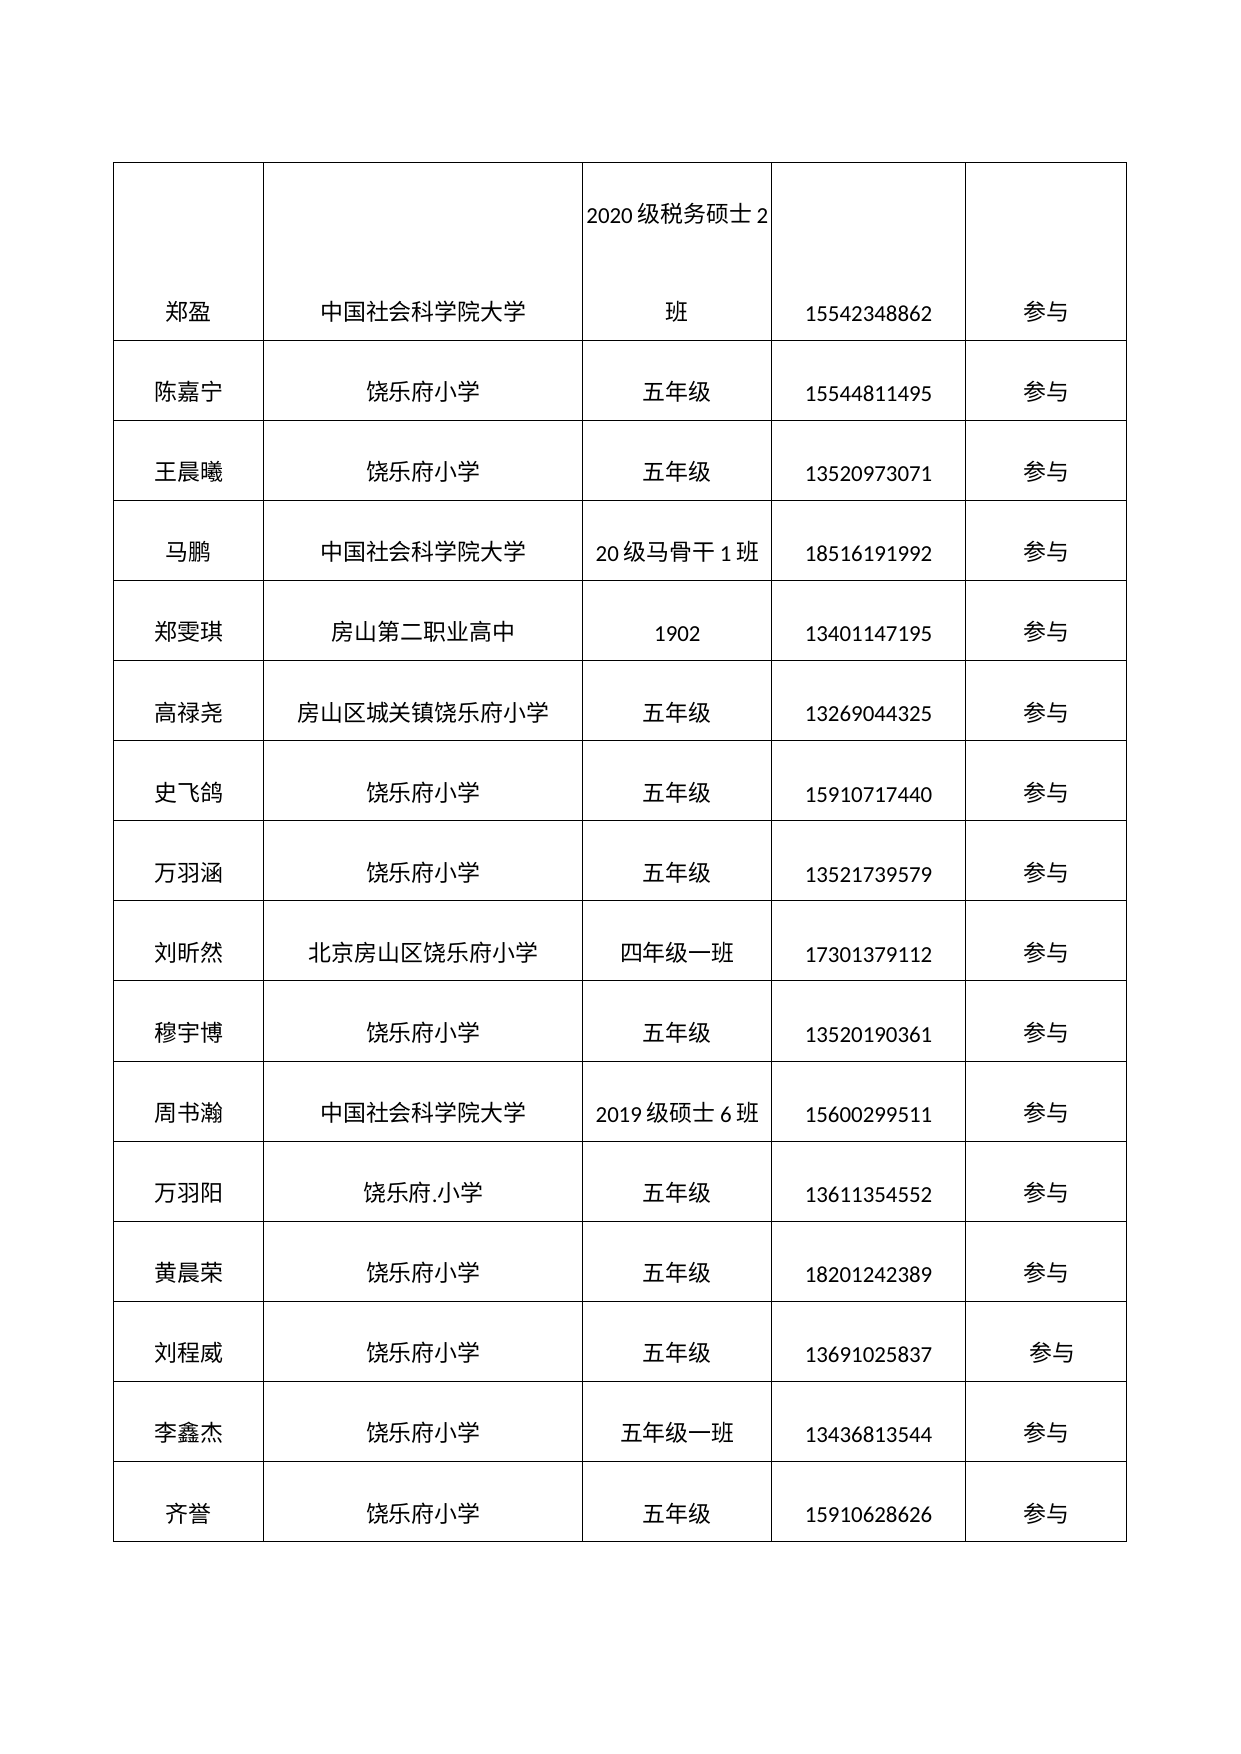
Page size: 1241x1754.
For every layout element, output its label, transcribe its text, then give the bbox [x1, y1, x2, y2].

table_cell 参与 [966, 1062, 1126, 1141]
table_cell 黄晨荣 [114, 1222, 263, 1301]
table_cell 齐誉 [114, 1462, 263, 1541]
table_cell 中国社会科学院大学 [264, 501, 582, 580]
table_cell 参与 [966, 1222, 1126, 1301]
table_cell 郑雯琪 [114, 581, 263, 660]
table_cell 15544811495 [772, 341, 965, 420]
table_cell 参与 [966, 1142, 1126, 1221]
table_cell 陈嘉宁 [114, 341, 263, 420]
table_cell 刘昕然 [114, 901, 263, 980]
table_cell 饶乐府小学 [264, 1382, 582, 1461]
table_cell 五年级 [583, 341, 771, 420]
table_cell 2020级税务硕士2班 [583, 163, 771, 339]
table_cell 参与 [966, 1302, 1126, 1381]
table_cell 参与 [966, 163, 1126, 339]
table_cell 五年级 [583, 741, 771, 820]
table_cell 房山区城关镇饶乐府小学 [264, 661, 582, 740]
table_cell 15910628626 [772, 1462, 965, 1541]
table_cell 五年级 [583, 1302, 771, 1381]
table_cell 参与 [966, 821, 1126, 900]
table_cell 参与 [966, 341, 1126, 420]
table_cell 13611354552 [772, 1142, 965, 1221]
table_cell 18201242389 [772, 1222, 965, 1301]
table_cell 2019级硕士6班 [583, 1062, 771, 1141]
table_cell 18516191992 [772, 501, 965, 580]
table_cell 15542348862 [772, 163, 965, 339]
table_cell 13691025837 [772, 1302, 965, 1381]
table_cell 五年级一班 [583, 1382, 771, 1461]
table_cell 四年级一班 [583, 901, 771, 980]
table_cell 李鑫杰 [114, 1382, 263, 1461]
table_cell 饶乐府小学 [264, 1462, 582, 1541]
table_cell 13269044325 [772, 661, 965, 740]
table_cell 15910717440 [772, 741, 965, 820]
table_cell 五年级 [583, 1142, 771, 1221]
table_cell 史飞鸽 [114, 741, 263, 820]
table_cell 五年级 [583, 1222, 771, 1301]
table_cell 穆宇博 [114, 981, 263, 1061]
table_cell 万羽阳 [114, 1142, 263, 1221]
table_cell 13520973071 [772, 421, 965, 500]
table_cell 饶乐府小学 [264, 981, 582, 1061]
table_cell 高禄尧 [114, 661, 263, 740]
table_cell 中国社会科学院大学 [264, 163, 582, 339]
table_cell 13520190361 [772, 981, 965, 1061]
table_cell 中国社会科学院大学 [264, 1062, 582, 1141]
table_cell 20级马骨干1班 [583, 501, 771, 580]
table_cell 参与 [966, 981, 1126, 1061]
table_cell 17301379112 [772, 901, 965, 980]
table_cell 饶乐府小学 [264, 1222, 582, 1301]
table_cell 五年级 [583, 421, 771, 500]
table_cell 饶乐府小学 [264, 821, 582, 900]
table_cell 参与 [966, 901, 1126, 980]
table_cell 五年级 [583, 981, 771, 1061]
table_cell 五年级 [583, 1462, 771, 1541]
table_cell 五年级 [583, 821, 771, 900]
table_cell 饶乐府小学 [264, 341, 582, 420]
table_cell 参与 [966, 1462, 1126, 1541]
table_cell 五年级 [583, 661, 771, 740]
table_cell 周书瀚 [114, 1062, 263, 1141]
table_cell 参与 [966, 581, 1126, 660]
table_cell 1902 [583, 581, 771, 660]
table_cell 参与 [966, 1382, 1126, 1461]
table_cell 13436813544 [772, 1382, 965, 1461]
table_cell 刘程威 [114, 1302, 263, 1381]
table_cell 饶乐府小学 [264, 741, 582, 820]
table_cell 万羽涵 [114, 821, 263, 900]
table_cell 参与 [966, 661, 1126, 740]
table_cell 13521739579 [772, 821, 965, 900]
table_cell 参与 [966, 421, 1126, 500]
table_cell 15600299511 [772, 1062, 965, 1141]
table_cell 饶乐府小学 [264, 421, 582, 500]
table_cell 参与 [966, 741, 1126, 820]
table_cell 参与 [966, 501, 1126, 580]
table_cell 马鹏 [114, 501, 263, 580]
table_cell 北京房山区饶乐府小学 [264, 901, 582, 980]
table_cell 王晨曦 [114, 421, 263, 500]
table_cell 郑盈 [114, 163, 263, 339]
table_cell 13401147195 [772, 581, 965, 660]
table_cell 饶乐府小学 [264, 1302, 582, 1381]
table_cell 房山第二职业高中 [264, 581, 582, 660]
table_cell 饶乐府.小学 [264, 1142, 582, 1221]
